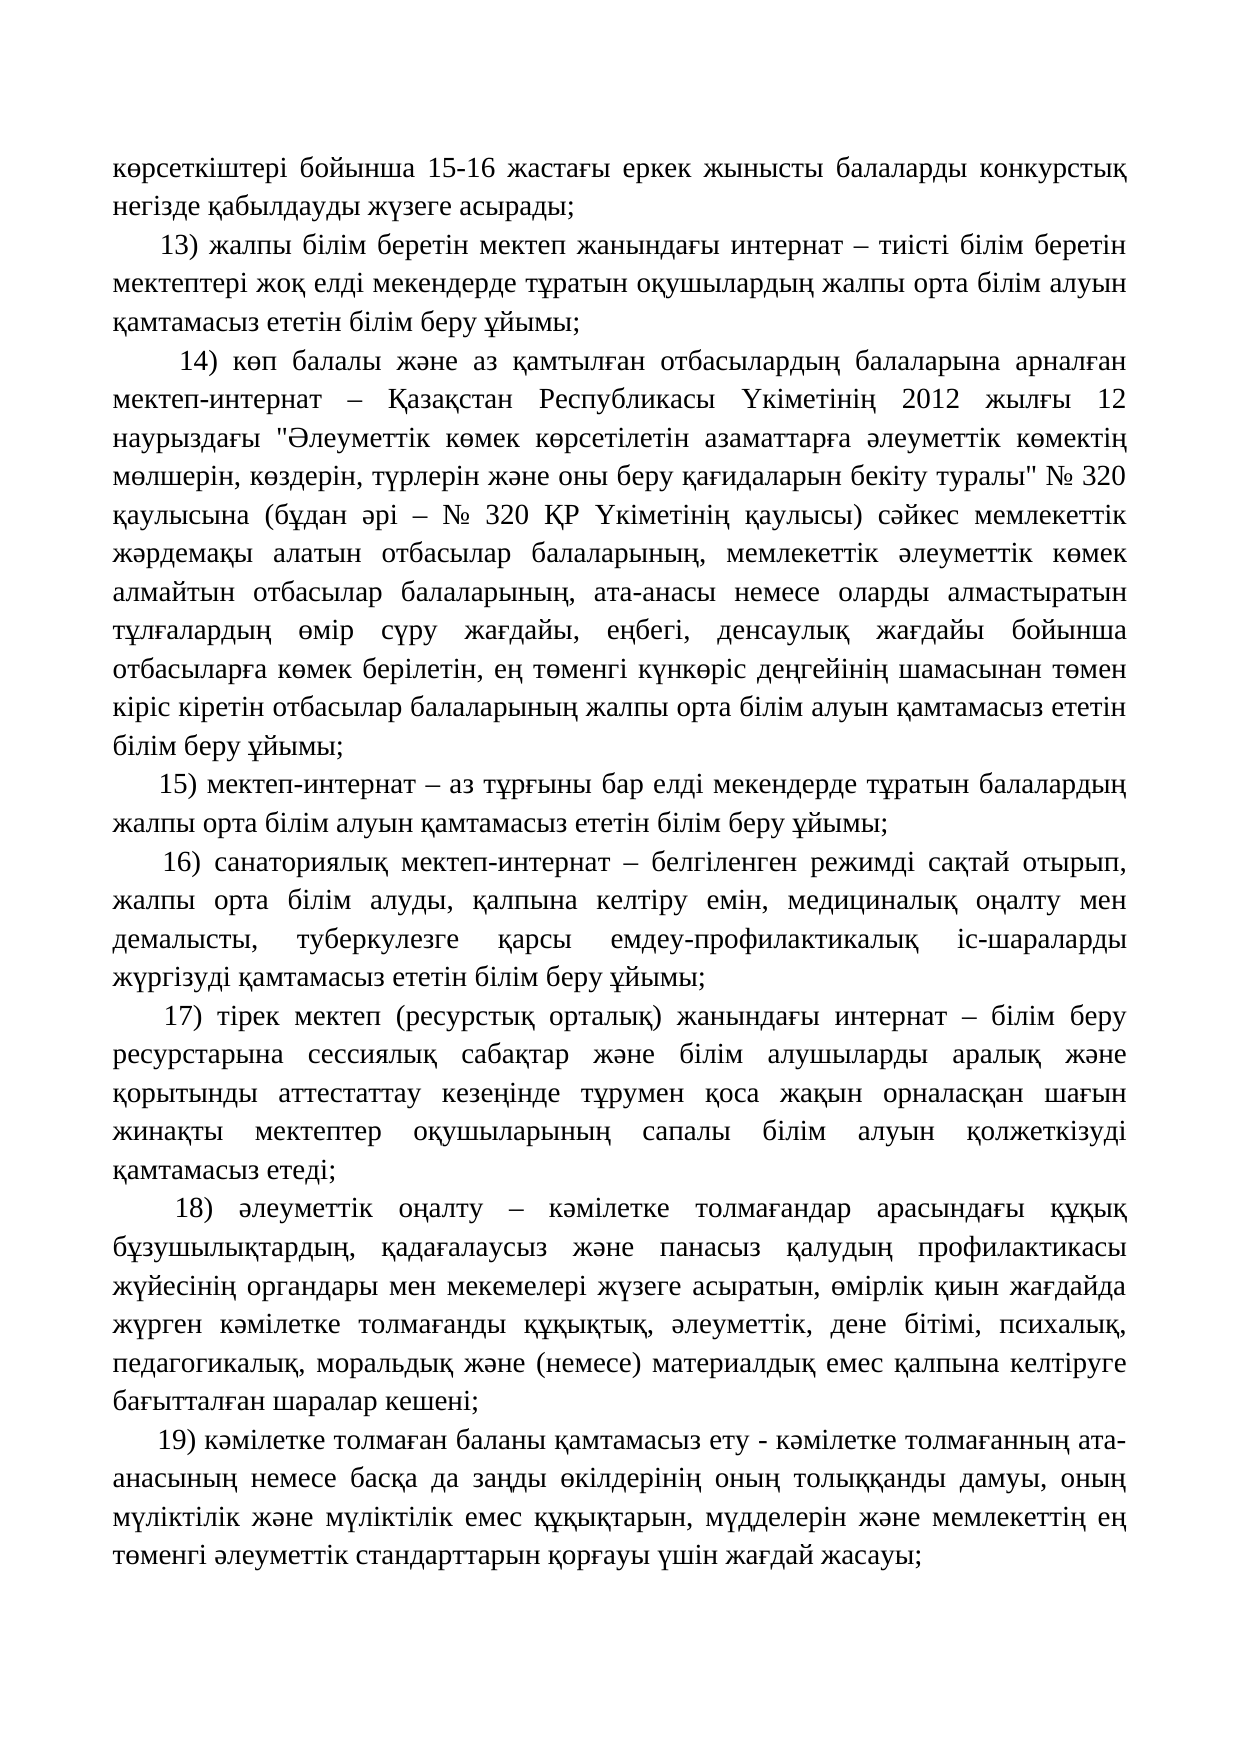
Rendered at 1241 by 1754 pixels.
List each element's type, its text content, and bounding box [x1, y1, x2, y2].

text 16) санаториялық мектеп-интернат – белгіленген режимді сақтай отырып, жалпы орта білім алуды, қалпына келтіру емін, медициналық оңалту мен демалысты, туберкулезге қарсы емдеу-профилактикалық іс-шараларды жүргізуді қамтамасыз ететін білім беру ұйымы; [112, 844, 1128, 993]
text 14) көп балалы және аз қамтылған отбасылардың балаларына арналған мектеп-интернат – Қазақстан Республикасы Үкіметінің 2012 жылғы 12 наурыздағы "Әлеуметтік көмек көрсетілетін азаматтарға әлеуметтік көмектің мөлшерін, көздерін, түрлерін және оны беру қағидаларын бекіту туралы" № 320 қаулысына (бұдан әрі – № 320 ҚР Үкіметінің қаулысы) сәйкес мемлекеттік жәрдемақы алатын отбасылар балаларының, мемлекеттік әлеуметтік көмек алмайтын отбасылар балаларының, ата-анасы немесе оларды алмастыратын тұлғалардың өмір сүру жағдайы, еңбегі, денсаулық жағдайы бойынша отбасыларға көмек берілетін, ең төменгі күнкөріс деңгейінің шамасынан төмен кіріс кіретін отбасылар балаларының жалпы орта білім алуын қамтамасыз ететін білім беру ұйымы; [112, 343, 1128, 762]
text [112, 150, 1128, 222]
text 15) мектеп-интернат – аз тұрғыны бар елді мекендерде тұратын балалардың жалпы орта білім алуын қамтамасыз ететін білім беру ұйымы; [112, 767, 1128, 839]
text 19) кәмілетке толмаған баланы қамтамасыз ету - кәмілетке толмағанның ата-анасының немесе басқа да заңды өкілдерінің оның толыққанды дамуы, оның мүліктілік және мүліктілік емес құқықтарын, мүдделерін және мемлекеттің ең төменгі әлеуметтік стандарттарын қорғауы үшін жағдай жасауы; [112, 1422, 1128, 1571]
text 18) әлеуметтік оңалту – кәмілетке толмағандар арасындағы құқық бұзушылықтардың, қадағалаусыз және панасыз қалудың профилактикасы жүйесінің органдары мен мекемелері жүзеге асыратын, өмірлік қиын жағдайда жүрген кәмілетке толмағанды құқықтық, әлеуметтік, дене бітімі, психалық, педагогикалық, моральдық және (немесе) материалдық емес қалпына келтіруге бағытталған шаралар кешені; [112, 1191, 1128, 1417]
text 13) жалпы білім беретін мектеп жанындағы интернат – тиісті білім беретін мектептері жоқ елді мекендерде тұратын оқушылардың жалпы орта білім алуын қамтамасыз ететін білім беру ұйымы; [112, 227, 1128, 338]
text 17) тірек мектеп (ресурстық орталық) жанындағы интернат – білім беру ресурстарына сессиялық сабақтар және білім алушыларды аралық және қорытынды аттестаттау кезеңінде тұрумен қоса жақын орналасқан шағын жинақты мектептер оқушыларының сапалы білім алуын қолжеткізуді қамтамасыз етеді; [112, 998, 1128, 1186]
